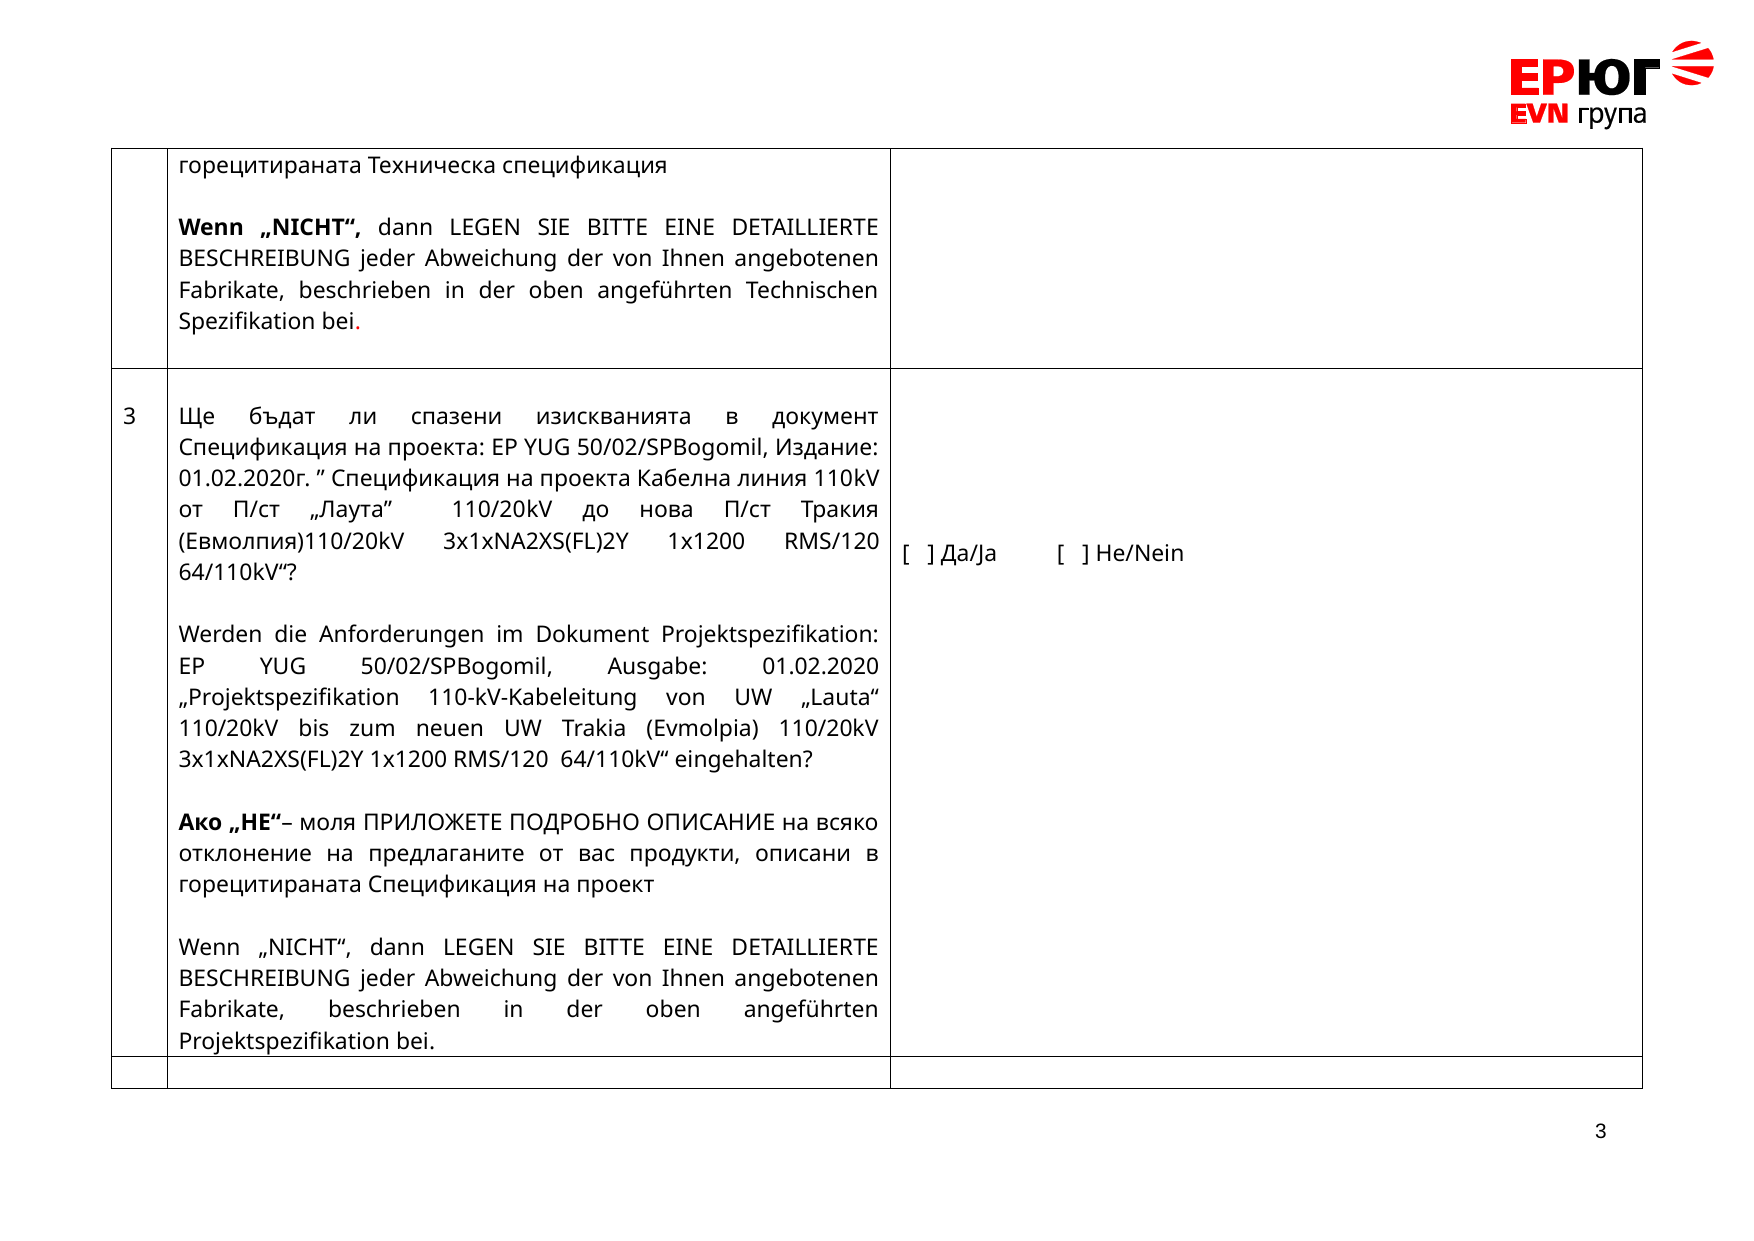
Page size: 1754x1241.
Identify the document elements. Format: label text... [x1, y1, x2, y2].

table_cell [168, 1057, 890, 1088]
table_cell [891, 1057, 1642, 1088]
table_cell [891, 149, 1642, 367]
table_cell 2 [112, 149, 167, 367]
table_cell Ще бъдат ли спазени изискванията в документ Спецификация на проекта: ЕP YUG 50/02/SPBogomil, Издание: 01.02.2020г. ” Спецификация на проекта Кабелна линия 110kV от П/ст „Лаута” 110/20kV до нова П/ст Тракия (Евмолпия)110/20kV 3x1xNA2XS(FL)2Y 1x1200 RMS/120 64/110kV“? Werden die Anforderungen im Dokument Projektspezifikation: ЕP YUG 50/02/SPBogomil, Ausgabe: 01.02.2020 „Projektspezifikation 110-kV-Kabeleitung von UW „Lauta“ 110/20kV bis zum neuen UW Trakia (Evmolpia) 110/20kV 3x1xNA2XS(FL)2Y 1x1200 RMS/120 64/110kV“ eingehalten? Ако „НЕ“– моля ПРИЛОЖЕТЕ ПОДРОБНО ОПИСАНИЕ на всяко отклонение на предлаганите от вас продукти, описани в горецитираната Спецификация на проект Wenn „NICHT“, dann LEGEN SIE BITTE EINE DETAILLIERTE BESCHREIBUNG jeder Abweichung der von Ihnen angebotenen Fabrikate, beschrieben in der oben angeführten Projektspezifikation bei. [168, 369, 890, 1056]
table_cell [168, 149, 890, 367]
table_cell 3 [112, 369, 167, 1056]
table_cell 4 [112, 1057, 167, 1088]
table_cell [ ] Да/Ja [ ] Не/Nein [891, 369, 1642, 1056]
